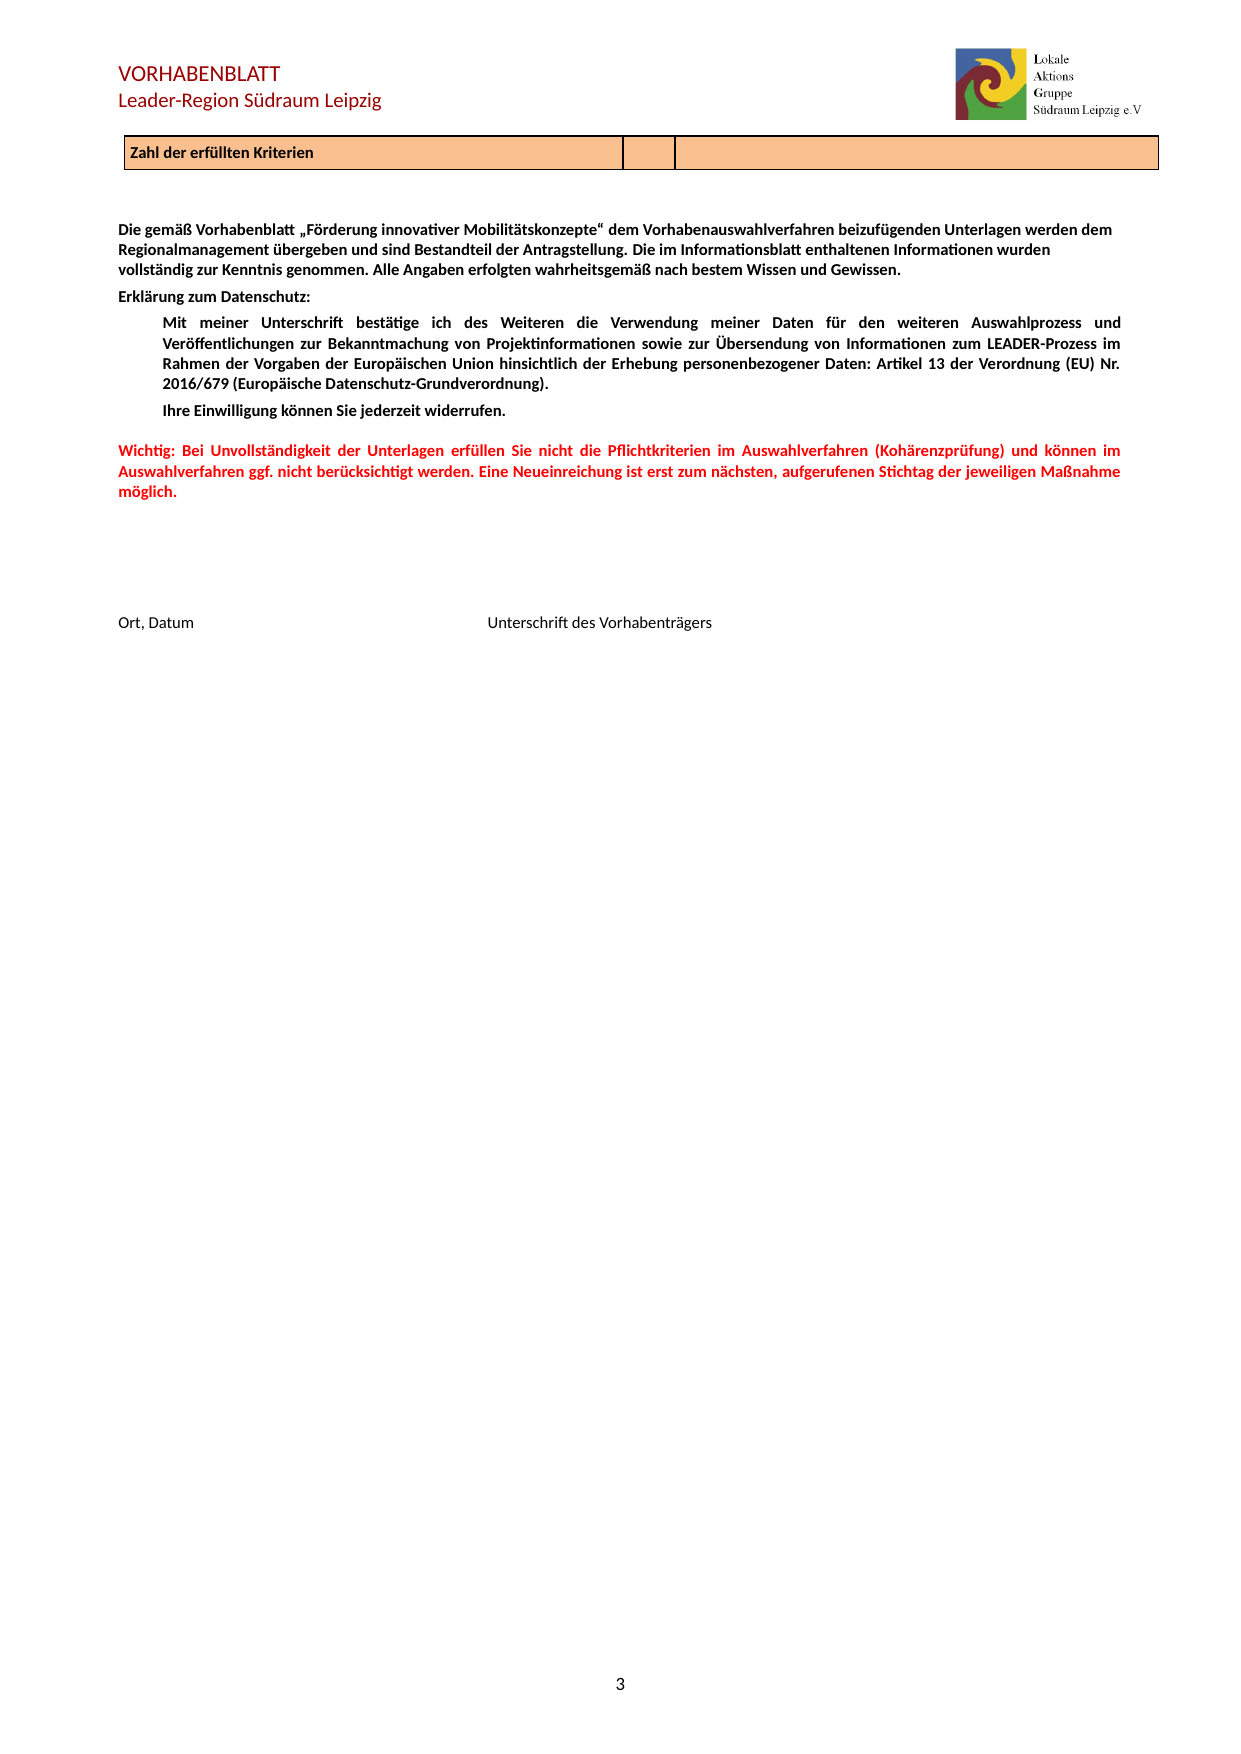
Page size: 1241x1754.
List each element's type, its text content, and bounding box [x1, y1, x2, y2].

table_cell [624, 137, 674, 169]
text Wichtig: Bei Unvollständigkeit der Unterlagen erfüllen Sie nicht die Pflichtkriterien im Auswahlverfahren (Kohärenzprüfung) und können im Auswahlverfahren ggf. nicht berücksichtigt werden. Eine Neueinreichung ist erst zum nächsten, aufgerufenen Stichtag der jeweiligen Maßnahme möglich. [118, 441, 1122, 502]
text Ort, Datum Unterschrift des Vorhabenträgers [118, 613, 1122, 633]
table_cell [676, 137, 1158, 169]
text Mit meiner Unterschrift bestätige ich des Weiteren die Verwendung meiner Daten für den weiteren Auswahlprozess und Veröffentlichungen zur Bekanntmachung von Projektinformationen sowie zur Übersendung von Informationen zum LEADER-Prozess im Rahmen der Vorgaben der Europäischen Union hinsichtlich der Erhebung personenbezogener Daten: Artikel 13 der Verordnung (EU) Nr. 2016/679 (Europäische Datenschutz-Grundverordnung). [162, 313, 1122, 394]
text Ihre Einwilligung können Sie jederzeit widerrufen. [162, 400, 1122, 420]
picture [953, 45, 1142, 121]
table_cell Zahl der erfüllten Kriterien [125, 137, 622, 169]
text Erklärung zum Datenschutz: [118, 286, 1122, 306]
text Die gemäß Vorhabenblatt „Förderung innovativer Mobilitätskonzepte“ dem Vorhabenauswahlverfahren beizufügenden Unterlagen werden dem Regionalmanagement übergeben und sind Bestandteil der Antragstellung. Die im Informationsblatt enthaltenen Informationen wurden vollständig zur Kenntnis genommen. Alle Angaben erfolgten wahrheitsgemäß nach bestem Wissen und Gewissen. [118, 219, 1122, 280]
